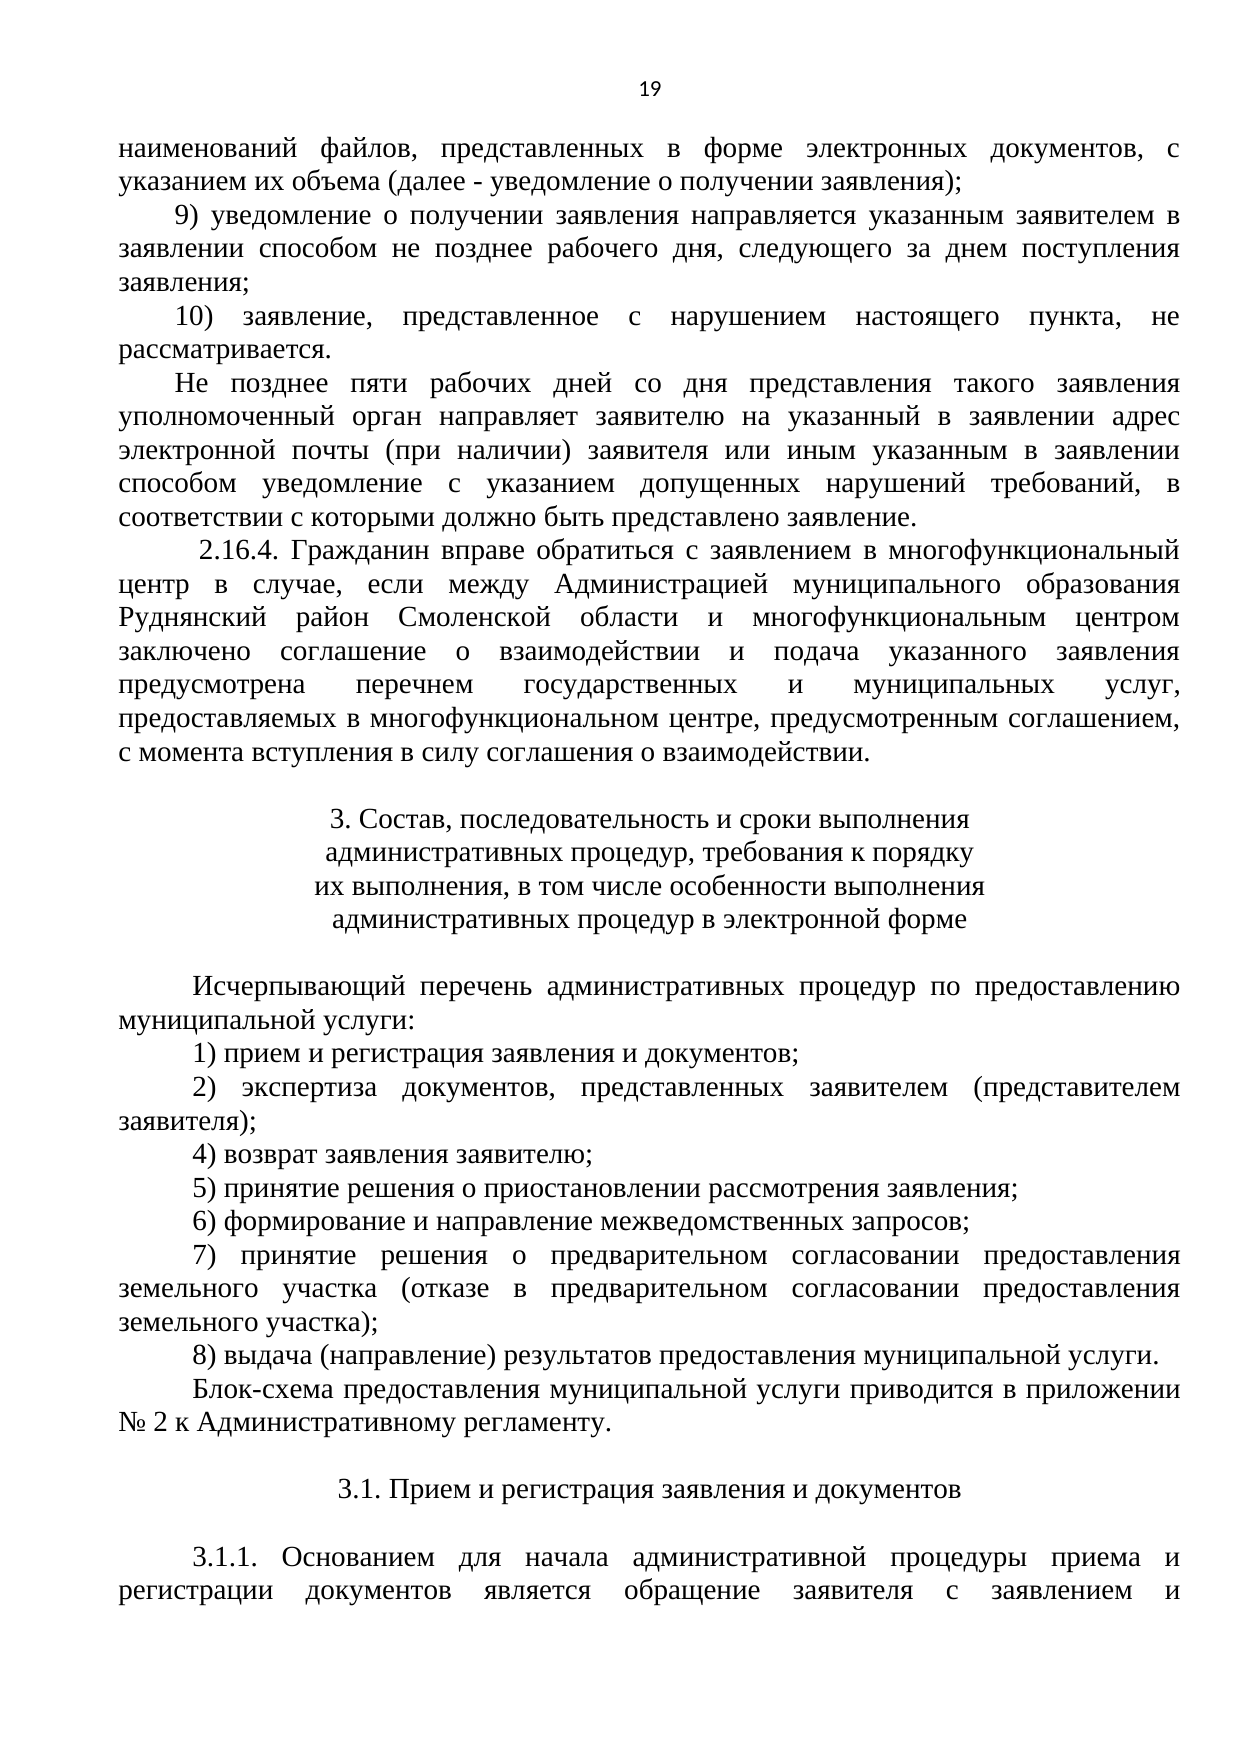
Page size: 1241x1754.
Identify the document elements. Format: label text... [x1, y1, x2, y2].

text Исчерпывающий перечень административных процедур по предоставлению муниципальной услуги: [118, 968, 1181, 1036]
text 3. Состав, последовательность и сроки выполнения [118, 801, 1181, 834]
text Блок-схема предоставления муниципальной услуги приводится в приложении № 2 к Административному регламенту. [118, 1371, 1181, 1438]
text 2.16.4. Гражданин вправе обратиться с заявлением в многофункциональный центр в случае, если между Администрацией муниципального образования Руднянский район Смоленской области и многофункциональным центром заключено соглашение о взаимодействии и подача указанного заявления предусмотрена перечнем государственных и муниципальных услуг, предоставляемых в многофункциональном центре, предусмотренным соглашением, с момента вступления в силу соглашения о взаимодействии. [118, 532, 1181, 767]
text 1) прием и регистрация заявления и документов; [118, 1036, 1181, 1069]
text 4) возврат заявления заявителю; [118, 1136, 1181, 1170]
text 8) выдача (направление) результатов предоставления муниципальной услуги. [118, 1337, 1181, 1371]
text административных процедур, требования к порядку [118, 834, 1181, 868]
text 9) уведомление о получении заявления направляется указанным заявителем в заявлении способом не позднее рабочего дня, следующего за днем поступления заявления; [118, 197, 1181, 298]
text 10) заявление, представленное с нарушением настоящего пункта, не рассматривается. [118, 298, 1181, 365]
text Не позднее пяти рабочих дней со дня представления такого заявления уполномоченный орган направляет заявителю на указанный в заявлении адрес электронной почты (при наличии) заявителя или иным указанным в заявлении способом уведомление с указанием допущенных нарушений требований, в соответствии с которыми должно быть представлено заявление. [118, 365, 1181, 532]
text 2) экспертиза документов, представленных заявителем (представителем заявителя); [118, 1069, 1181, 1136]
text 6) формирование и направление межведомственных запросов; [118, 1203, 1181, 1237]
text 5) принятие решения о приостановлении рассмотрения заявления; [118, 1170, 1181, 1203]
text 7) принятие решения о предварительном согласовании предоставления земельного участка (отказе в предварительном согласовании предоставления земельного участка); [118, 1237, 1181, 1337]
text их выполнения, в том числе особенности выполнения [118, 868, 1181, 901]
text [118, 130, 1181, 197]
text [118, 1539, 1181, 1606]
text 3.1. Прием и регистрация заявления и документов [118, 1472, 1181, 1505]
text административных процедур в электронной форме [118, 901, 1181, 935]
